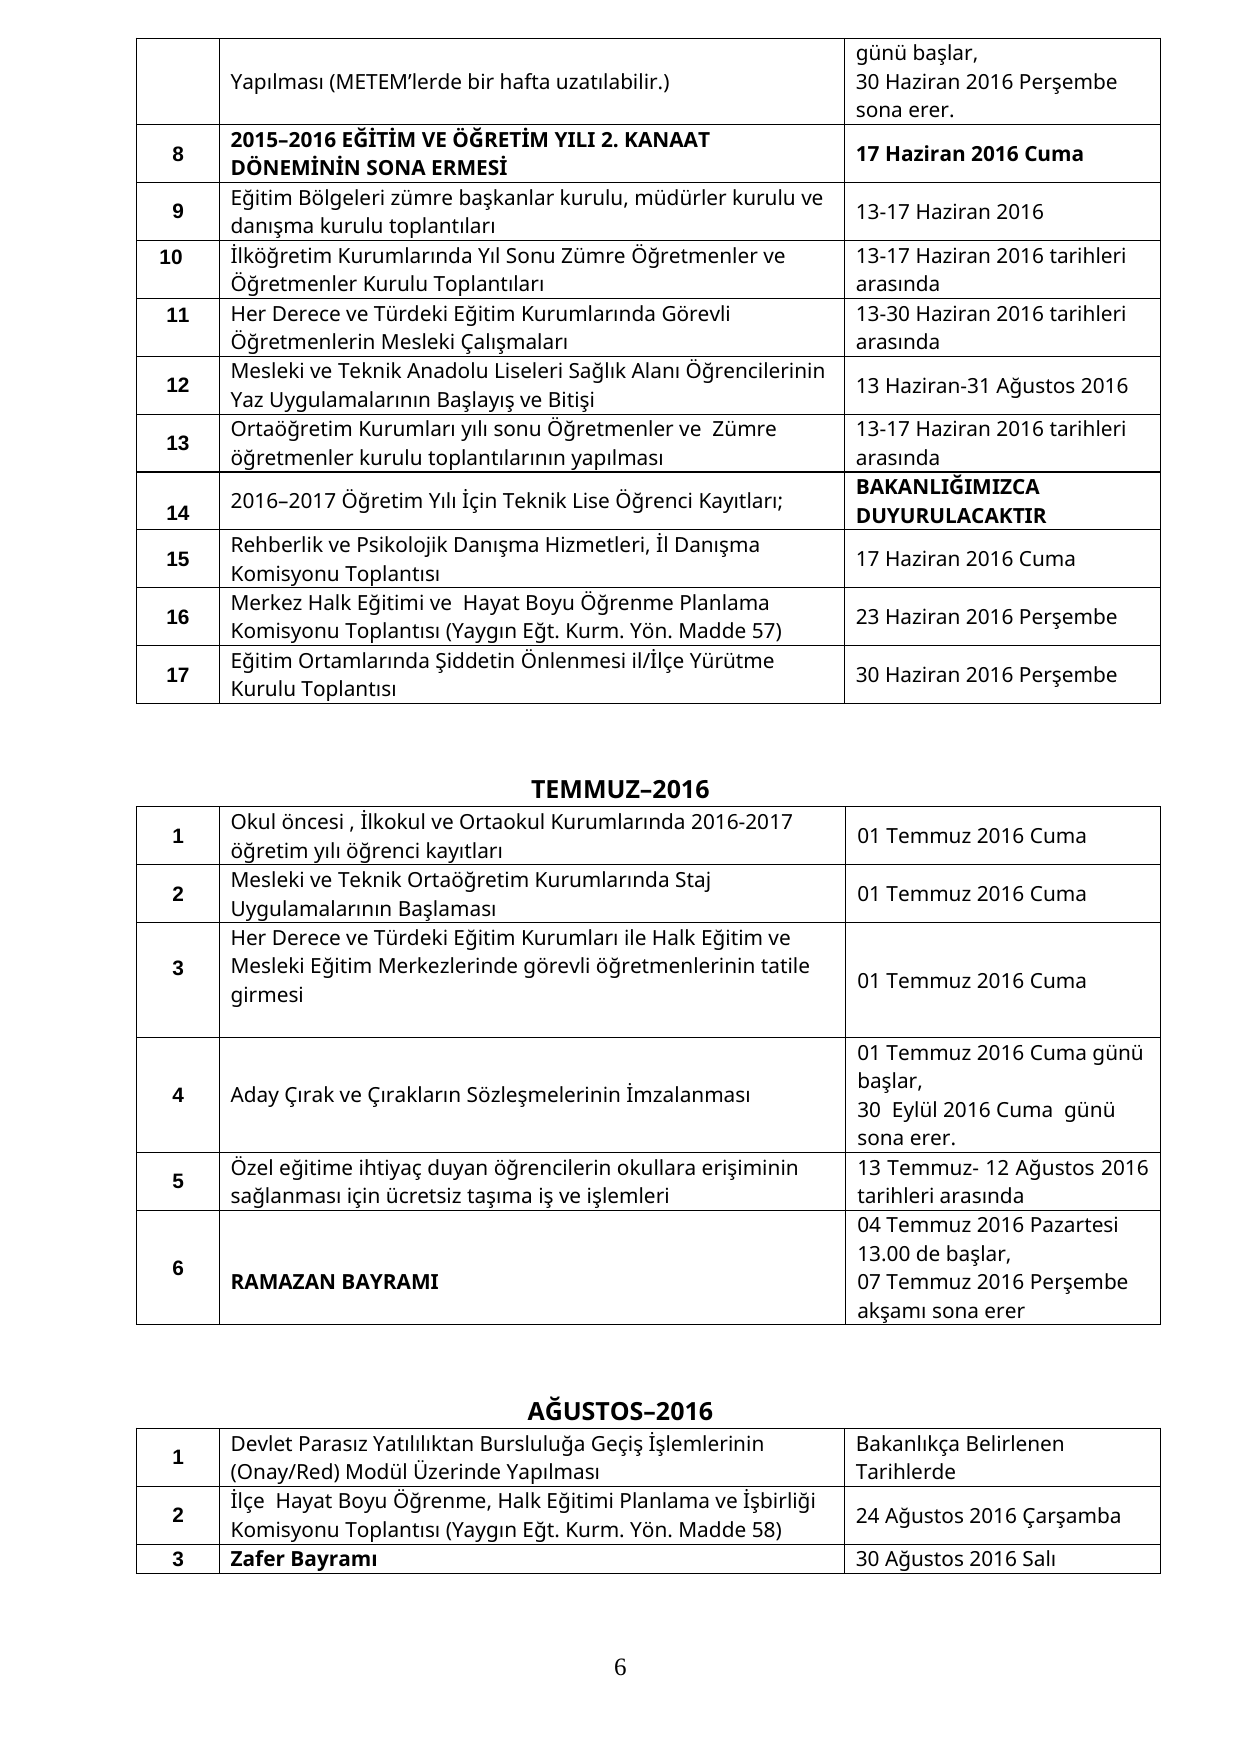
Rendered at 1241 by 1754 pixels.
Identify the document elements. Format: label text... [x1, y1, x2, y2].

table_cell 2016–2017 Öğretim Yılı İçin Teknik Lise Öğrenci Kayıtları; [220, 473, 844, 529]
table_cell 5 [137, 1153, 219, 1209]
table_header Okul öncesi , İlkokul ve Ortaokul Kurumlarında 2016-2017 öğretim yılı öğrenci kayıtları [220, 807, 845, 864]
table_cell Eğitim Bölgeleri zümre başkanlar kurulu, müdürler kurulu ve danışma kurulu toplantıları [220, 183, 844, 240]
table_header 1 [137, 807, 219, 864]
table_cell 13-17 Haziran 2016 tarihleri arasında [845, 241, 1160, 298]
table_cell Merkez Halk Eğitimi ve Hayat Boyu Öğrenme Planlama Komisyonu Toplantısı (Yaygın Eğt. Kurm. Yön. Madde 57) [220, 588, 844, 645]
table_cell 10 [137, 241, 219, 298]
text TEMMUZ–2016 [148, 772, 1093, 806]
table_cell RAMAZAN BAYRAMI [220, 1211, 845, 1324]
table_cell Aday Çırak ve Çırakların Sözleşmelerinin İmzalanması [220, 1038, 845, 1152]
table_cell 17 [137, 646, 219, 703]
table_cell Mesleki ve Teknik Anadolu Liseleri Sağlık Alanı Öğrencilerinin Yaz Uygulamalarının Başlayış ve Bitişi [220, 357, 844, 413]
table_cell Ortaöğretim Kurumları yılı sonu Öğretmenler ve Zümre öğretmenler kurulu toplantılarının yapılması [220, 415, 844, 471]
table_cell 2 [137, 1487, 219, 1543]
table_cell 24 Ağustos 2016 Çarşamba [845, 1487, 1160, 1543]
table_header 01 Temmuz 2016 Cuma [846, 807, 1160, 864]
table_cell 30 Ağustos 2016 Salı [845, 1545, 1160, 1573]
table_cell 13-17 Haziran 2016 tarihleri arasında [845, 415, 1160, 471]
table_cell 13 [137, 415, 219, 471]
table_cell 04 Temmuz 2016 Pazartesi 13.00 de başlar, 07 Temmuz 2016 Perşembe akşamı sona erer [846, 1211, 1160, 1324]
table_header 1 [137, 1429, 219, 1486]
table_cell 2 [137, 865, 219, 922]
table_cell 17 Haziran 2016 Cuma [845, 125, 1160, 182]
table_cell Mesleki ve Teknik Ortaöğretim Kurumlarında Staj Uygulamalarının Başlaması [220, 865, 845, 922]
table_cell 15 [137, 530, 219, 587]
table_cell 17 Haziran 2016 Cuma [845, 530, 1160, 587]
table_cell 01 Temmuz 2016 Cuma [846, 865, 1160, 922]
table_cell 13 Haziran-31 Ağustos 2016 [845, 357, 1160, 413]
table_cell 16 [137, 588, 219, 645]
table_cell 01 Temmuz 2016 Cuma [846, 923, 1160, 1037]
table_cell 11 [137, 299, 219, 356]
table_cell 14 [137, 473, 219, 529]
table_cell 9 [137, 183, 219, 240]
table_header Bakanlıkça Belirlenen Tarihlerde [845, 1429, 1160, 1486]
table_cell Her Derece ve Türdeki Eğitim Kurumlarında Görevli Öğretmenlerin Mesleki Çalışmaları [220, 299, 844, 356]
table_cell İlköğretim Kurumlarında Yıl Sonu Zümre Öğretmenler ve Öğretmenler Kurulu Toplantıları [220, 241, 844, 298]
table_cell 4 [137, 1038, 219, 1152]
table_cell 3 [137, 923, 219, 1037]
table_cell Zafer Bayramı [220, 1545, 844, 1573]
table_cell 13-17 Haziran 2016 [845, 183, 1160, 240]
table_cell İlçe Hayat Boyu Öğrenme, Halk Eğitimi Planlama ve İşbirliği Komisyonu Toplantısı (Yaygın Eğt. Kurm. Yön. Madde 58) [220, 1487, 844, 1543]
table_cell BAKANLIĞIMIZCA DUYURULACAKTIR [845, 473, 1160, 529]
table_cell Özel eğitime ihtiyaç duyan öğrencilerin okullara erişiminin sağlanması için ücretsiz taşıma iş ve işlemleri [220, 1153, 845, 1209]
table_cell 8 [137, 125, 219, 182]
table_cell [845, 39, 1160, 124]
table_header Devlet Parasız Yatılılıktan Bursluluğa Geçiş İşlemlerinin (Onay/Red) Modül Üzerinde Yapılması [220, 1429, 844, 1486]
table_cell 7 [137, 39, 219, 124]
table_cell 6 [137, 1211, 219, 1324]
table_cell 12 [137, 357, 219, 413]
table_cell 2015–2016 EĞİTİM VE ÖĞRETİM YILI 2. KANAAT DÖNEMİNİN SONA ERMESİ [220, 125, 844, 182]
table_cell 01 Temmuz 2016 Cuma günü başlar, 30 Eylül 2016 Cuma günü sona erer. [846, 1038, 1160, 1152]
table_cell 13 Temmuz- 12 Ağustos 2016 tarihleri arasında [846, 1153, 1160, 1209]
table_cell 23 Haziran 2016 Perşembe [845, 588, 1160, 645]
table_cell 3 [137, 1545, 219, 1573]
text AĞUSTOS–2016 [148, 1393, 1093, 1428]
table_cell Rehberlik ve Psikolojik Danışma Hizmetleri, İl Danışma Komisyonu Toplantısı [220, 530, 844, 587]
table_cell 13-30 Haziran 2016 tarihleri arasında [845, 299, 1160, 356]
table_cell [220, 39, 844, 124]
table_cell Eğitim Ortamlarında Şiddetin Önlenmesi il/İlçe Yürütme Kurulu Toplantısı [220, 646, 844, 703]
table_cell 30 Haziran 2016 Perşembe [845, 646, 1160, 703]
table_cell Her Derece ve Türdeki Eğitim Kurumları ile Halk Eğitim ve Mesleki Eğitim Merkezlerinde görevli öğretmenlerinin tatile girmesi [220, 923, 845, 1037]
